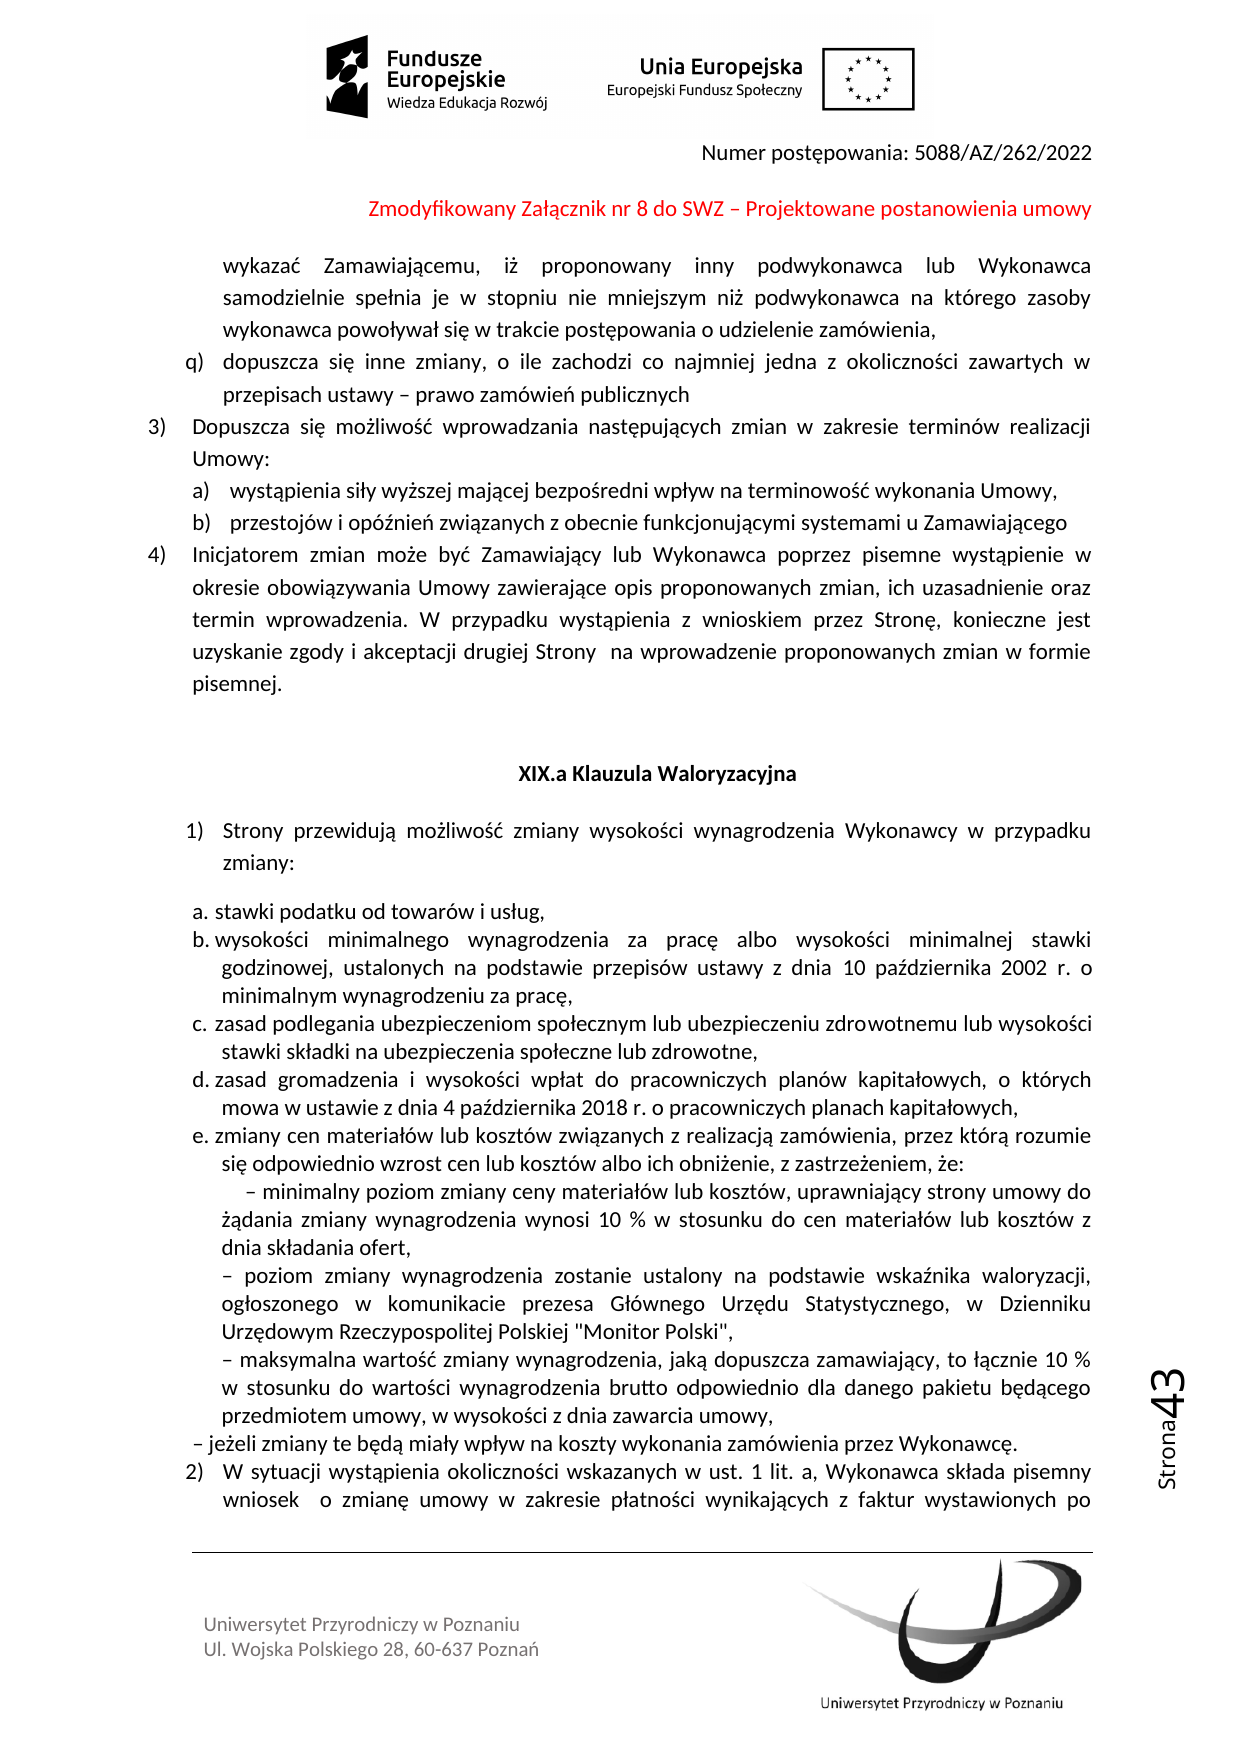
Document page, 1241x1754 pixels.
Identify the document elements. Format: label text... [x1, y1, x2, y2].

picture [801, 1558, 1082, 1714]
list zmiany cen materiałów lub kosztów związanych z realizacją zamówienia, przez którą rozumie się odpowiednio wzrost cen lub kosztów albo ich obniżenie, z zastrzeżeniem, że: [192, 1121, 1093, 1177]
list Strony przewidują możliwość zmiany wysokości wynagrodzenia Wykonawcy w przypadku zmiany: [185, 816, 1093, 876]
list Dopuszcza się możliwość wprowadzania następujących zmian w zakresie terminów realizacji Umowy: [148, 412, 1093, 472]
list wysokości minimalnego wynagrodzenia za pracę albo wysokości minimalnej stawki godzinowej, ustalonych na podstawie przepisów ustawy z dnia 10 października 2002 r. o minimalnym wynagrodzeniu za pracę, [192, 925, 1093, 1009]
list przestojów i opóźnień związanych z obecnie funkcjonującymi systemami u Zamawiającego [192, 508, 1093, 536]
text – minimalny poziom zmiany ceny materiałów lub kosztów, uprawniający strony umowy do żądania zmiany wynagrodzenia wynosi 10 % w stosunku do cen materiałów lub kosztów z dnia składania ofert, [221, 1177, 1093, 1261]
text – poziom zmiany wynagrodzenia zostanie ustalony na podstawie wskaźnika waloryzacji, ogłoszonego w komunikacie prezesa Głównego Urzędu Statystycznego, w Dzienniku Urzędowym Rzeczypospolitej Polskiej "Monitor Polski", [221, 1261, 1093, 1345]
list stawki podatku od towarów i usług, [192, 897, 1093, 925]
list zasad podlegania ubezpieczeniom społecznym lub ubezpieczeniu zdrowotnemu lub wysokości stawki składki na ubezpieczenia społeczne lub zdrowotne, [192, 1009, 1093, 1065]
text – maksymalna wartość zmiany wynagrodzenia, jaką dopuszcza zamawiający, to łącznie 10 % w stosunku do wartości wynagrodzenia brutto odpowiednio dla danego pakietu będącego przedmiotem umowy, w wysokości z dnia zawarcia umowy, [221, 1345, 1093, 1429]
list dopuszcza się inne zmiany, o ile zachodzi co najmniej jedna z okoliczności zawartych w przepisach ustawy – prawo zamówień publicznych [185, 347, 1093, 408]
list Inicjatorem zmian może być Zamawiający lub Wykonawca poprzez pisemne wystąpienie w okresie obowiązywania Umowy zawierające opis proponowanych zmian, ich uzasadnienie oraz termin wprowadzenia. W przypadku wystąpienia z wnioskiem przez Stronę, konieczne jest uzyskanie zgody i akceptacji drugiej Strony na wprowadzenie proponowanych zmian w formie pisemnej. [148, 541, 1093, 697]
list XIX.a Klauzula Waloryzacyjna [223, 759, 1093, 787]
list wystąpienia siły wyższej mającej bezpośredni wpływ na terminowość wykonania Umowy, [192, 476, 1093, 504]
list zasad gromadzenia i wysokości wpłat do pracowniczych planów kapitałowych, o których mowa w ustawie z dnia 4 października 2018 r. o pracowniczych planach kapitałowych, [192, 1065, 1093, 1121]
picture [306, 14, 934, 139]
text – jeżeli zmiany te będą miały wpływ na koszty wykonania zamówienia przez Wykonawcę. [177, 1429, 1093, 1457]
